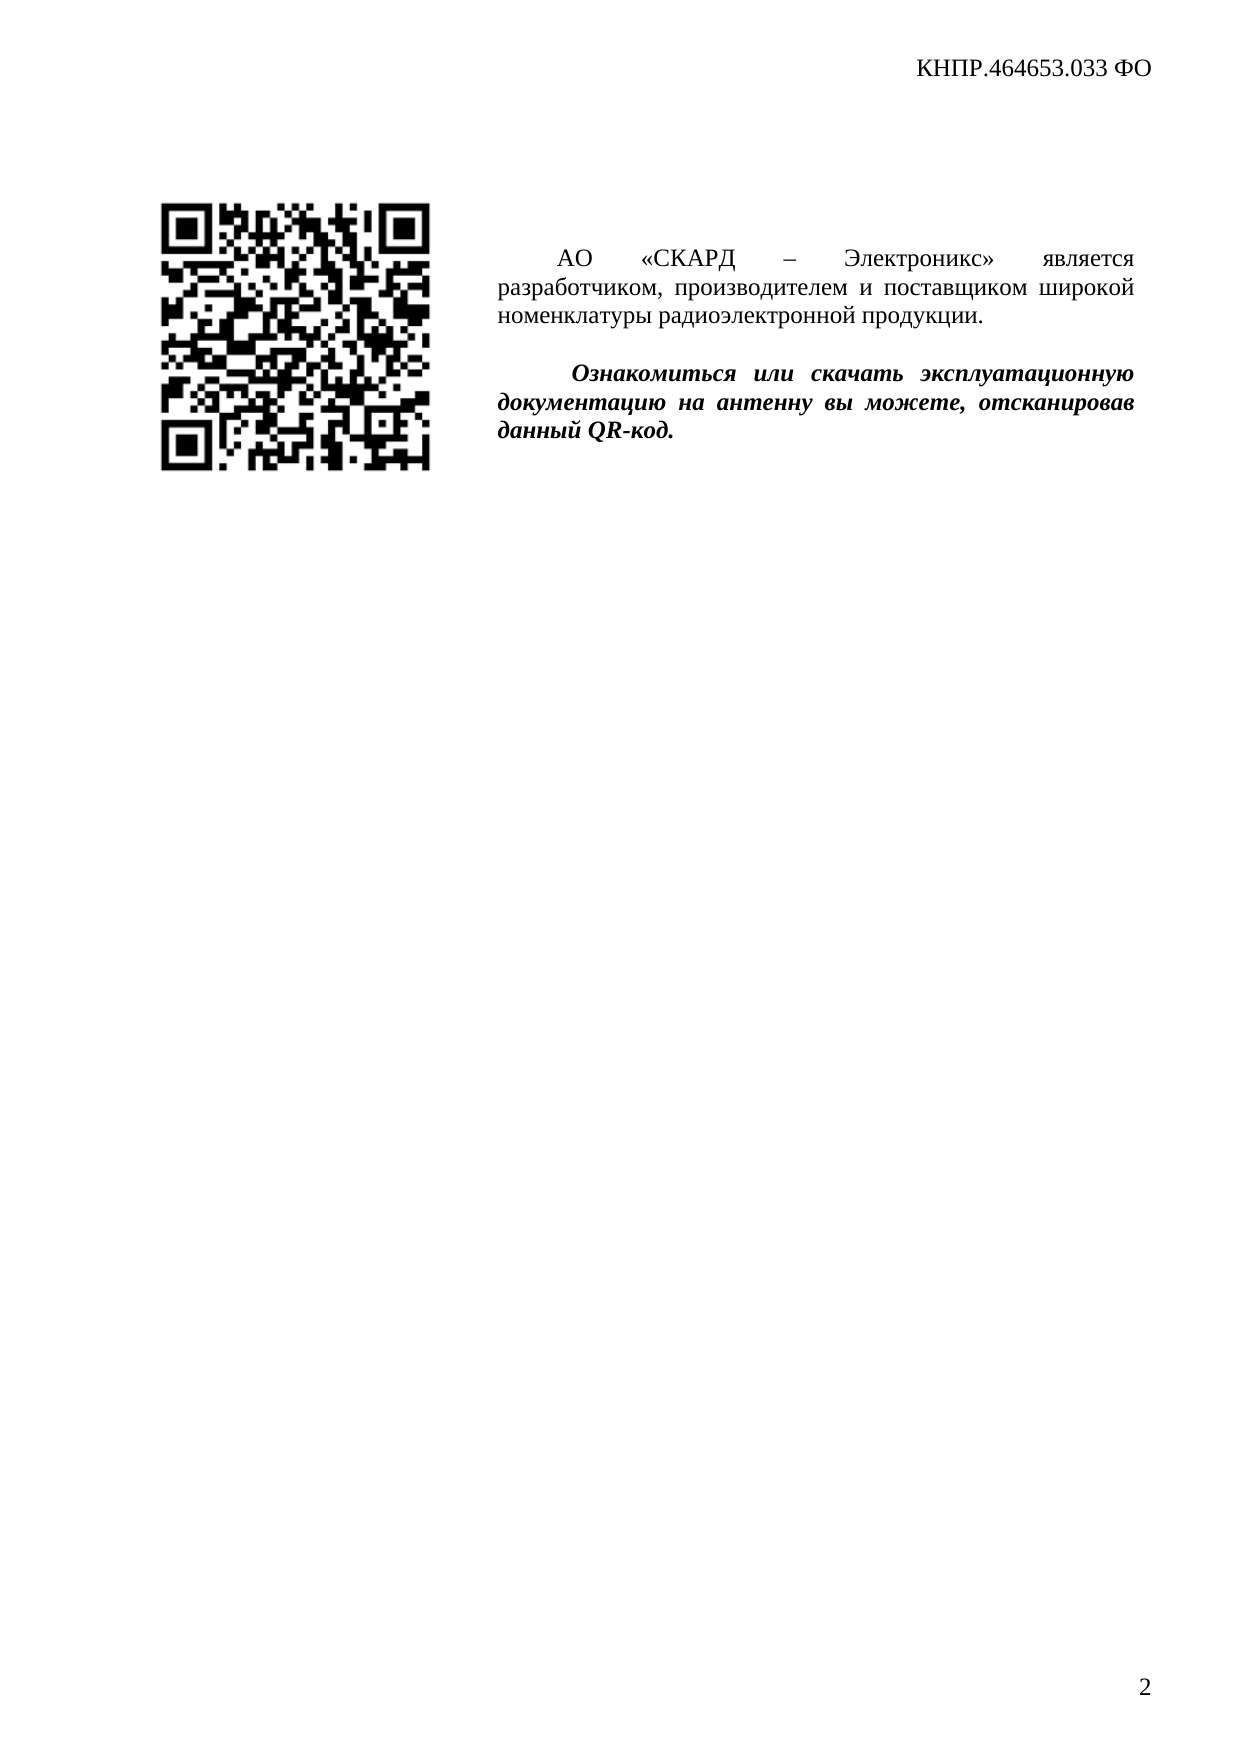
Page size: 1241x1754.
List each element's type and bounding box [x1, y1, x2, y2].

picture [147, 189, 443, 485]
